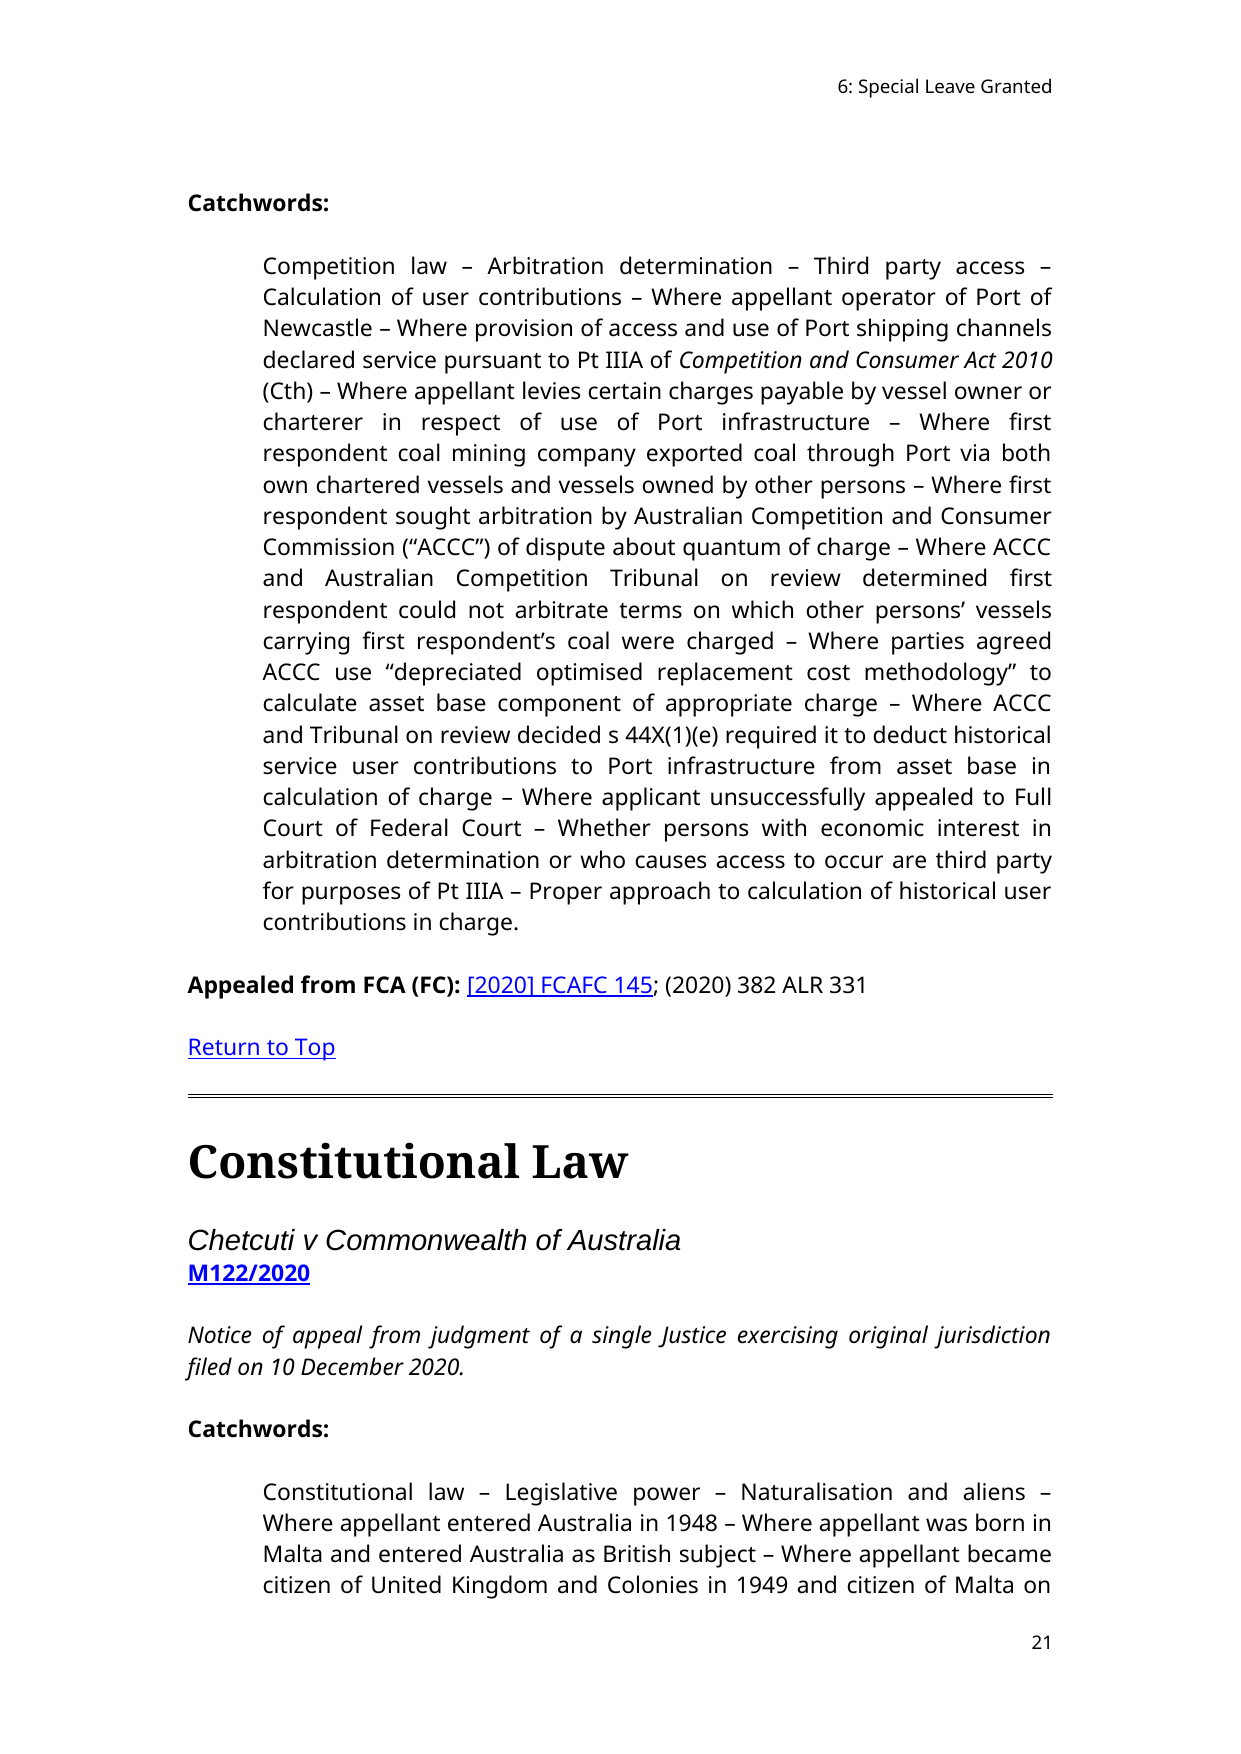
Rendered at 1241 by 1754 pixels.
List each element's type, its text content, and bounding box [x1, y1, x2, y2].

text Appealed from FCA (FC): [2020] FCAFC 145; (2020) 382 ALR 331 [187, 968, 1053, 1000]
text Competition law – Arbitration determination – Third party access – Calculation of user contributions – Where appellant operator of Port of Newcastle – Where provision of access and use of Port shipping channels declared service pursuant to Pt IIIA of Competition and Consumer Act 2010 (Cth) – Where appellant levies certain charges payable by vessel owner or charterer in respect of use of Port infrastructure – Where first respondent coal mining company exported coal through Port via both own chartered vessels and vessels owned by other persons – Where first respondent sought arbitration by Australian Competition and Consumer Commission (“ACCC”) of dispute about quantum of charge – Where ACCC and Australian Competition Tribunal on review determined first respondent could not arbitrate terms on which other persons’ vessels carrying first respondent’s coal were charged – Where parties agreed ACCC use “depreciated optimised replacement cost methodology” to calculate asset base component of appropriate charge – Where ACCC and Tribunal on review decided s 44X(1)(e) required it to deduct historical service user contributions to Port infrastructure from asset base in calculation of charge – Where applicant unsuccessfully appealed to Full Court of Federal Court – Whether persons with economic interest in arbitration determination or who causes access to occur are third party for purposes of Pt IIIA – Proper approach to calculation of historical user contributions in charge. [262, 250, 1053, 937]
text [262, 1475, 1053, 1600]
text Notice of appeal from judgment of a single Justice exercising original jurisdiction filed on 10 December 2020. [187, 1319, 1053, 1382]
subtitle Chetcuti v Commonwealth of Australia [187, 1223, 1053, 1257]
text M122/2020 [187, 1257, 1053, 1288]
text Catchwords: [187, 1413, 1053, 1444]
text Return to Top [187, 1031, 1053, 1062]
subtitle Constitutional Law [187, 1129, 1053, 1192]
text Catchwords: [187, 187, 1053, 218]
